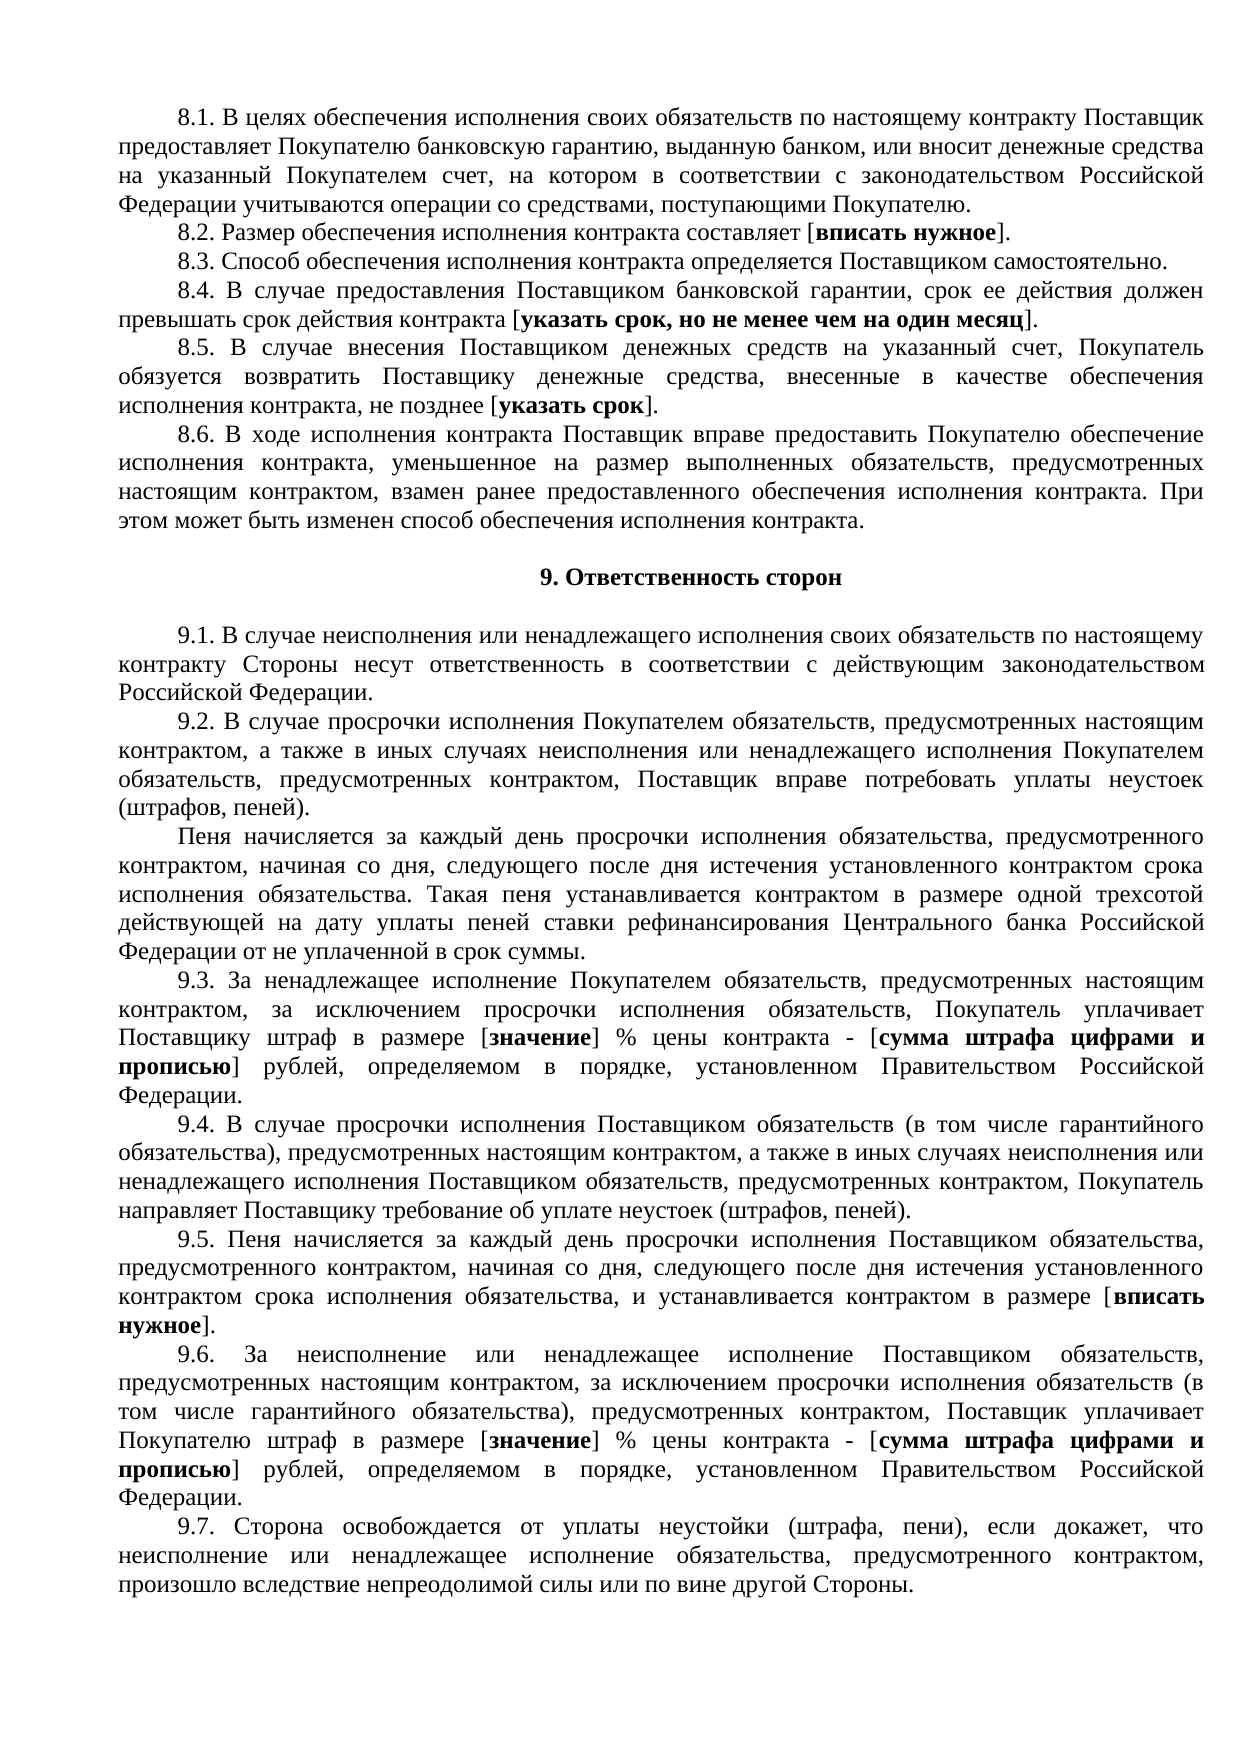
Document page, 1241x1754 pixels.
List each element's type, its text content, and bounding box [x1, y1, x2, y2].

text 9.1. В случае неисполнения или ненадлежащего исполнения своих обязательств по настоящему контракту Стороны несут ответственность в соответствии с действующим законодательством Российской Федерации. [118, 620, 1205, 706]
text 8.4. В случае предоставления Поставщиком банковской гарантии, срок ее действия должен превышать срок действия контракта [указать срок, но не менее чем на один месяц]. [118, 275, 1205, 332]
subtitle 9. Ответственность сторон [118, 562, 1205, 591]
text 9.3. За ненадлежащее исполнение Покупателем обязательств, предусмотренных настоящим контрактом, за исключением просрочки исполнения обязательств, Покупатель уплачивает Поставщику штраф в размере [значение] % цены контракта - [сумма штрафа цифрами и прописью] рублей, определяемом в порядке, установленном Правительством Российской Федерации. [118, 965, 1205, 1109]
text 9.7. Сторона освобождается от уплаты неустойки (штрафа, пени), если докажет, что неисполнение или ненадлежащее исполнение обязательства, предусмотренного контрактом, произошло вследствие непреодолимой силы или по вине другой Стороны. [118, 1511, 1205, 1597]
text Пеня начисляется за каждый день просрочки исполнения обязательства, предусмотренного контрактом, начиная со дня, следующего после дня истечения установленного контрактом срока исполнения обязательства. Такая пеня устанавливается контрактом в размере одной трехсотой действующей на дату уплаты пеней ставки рефинансирования Центрального банка Российской Федерации от не уплаченной в срок суммы. [118, 821, 1205, 965]
text 9.2. В случае просрочки исполнения Покупателем обязательств, предусмотренных настоящим контрактом, а также в иных случаях неисполнения или ненадлежащего исполнения Покупателем обязательств, предусмотренных контрактом, Поставщик вправе потребовать уплаты неустоек (штрафов, пеней). [118, 706, 1205, 821]
text 9.4. В случае просрочки исполнения Поставщиком обязательств (в том числе гарантийного обязательства), предусмотренных настоящим контрактом, а также в иных случаях неисполнения или ненадлежащего исполнения Поставщиком обязательств, предусмотренных контрактом, Покупатель направляет Поставщику требование об уплате неустоек (штрафов, пеней). [118, 1109, 1205, 1224]
text 9.6. За неисполнение или ненадлежащее исполнение Поставщиком обязательств, предусмотренных настоящим контрактом, за исключением просрочки исполнения обязательств (в том числе гарантийного обязательства), предусмотренных контрактом, Поставщик уплачивает Покупателю штраф в размере [значение] % цены контракта - [сумма штрафа цифрами и прописью] рублей, определяемом в порядке, установленном Правительством Российской Федерации. [118, 1339, 1205, 1511]
text 8.5. В случае внесения Поставщиком денежных средств на указанный счет, Покупатель обязуется возвратить Поставщику денежные средства, внесенные в качестве обеспечения исполнения контракта, не позднее [указать срок]. [118, 332, 1205, 419]
text 8.3. Способ обеспечения исполнения контракта определяется Поставщиком самостоятельно. [118, 246, 1205, 275]
text 9.5. Пеня начисляется за каждый день просрочки исполнения Поставщиком обязательства, предусмотренного контрактом, начиная со дня, следующего после дня истечения установленного контрактом срока исполнения обязательства, и устанавливается контрактом в размере [вписать нужное]. [118, 1224, 1205, 1339]
text 8.6. В ходе исполнения контракта Поставщик вправе предоставить Покупателю обеспечение исполнения контракта, уменьшенное на размер выполненных обязательств, предусмотренных настоящим контрактом, взамен ранее предоставленного обеспечения исполнения контракта. При этом может быть изменен способ обеспечения исполнения контракта. [118, 419, 1205, 534]
text 8.2. Размер обеспечения исполнения контракта составляет [вписать нужное]. [118, 217, 1205, 246]
text 8.1. В целях обеспечения исполнения своих обязательств по настоящему контракту Поставщик предоставляет Покупателю банковскую гарантию, выданную банком, или вносит денежные средства на указанный Покупателем счет, на котором в соответствии с законодательством Российской Федерации учитываются операции со средствами, поступающими Покупателю. [118, 102, 1205, 217]
